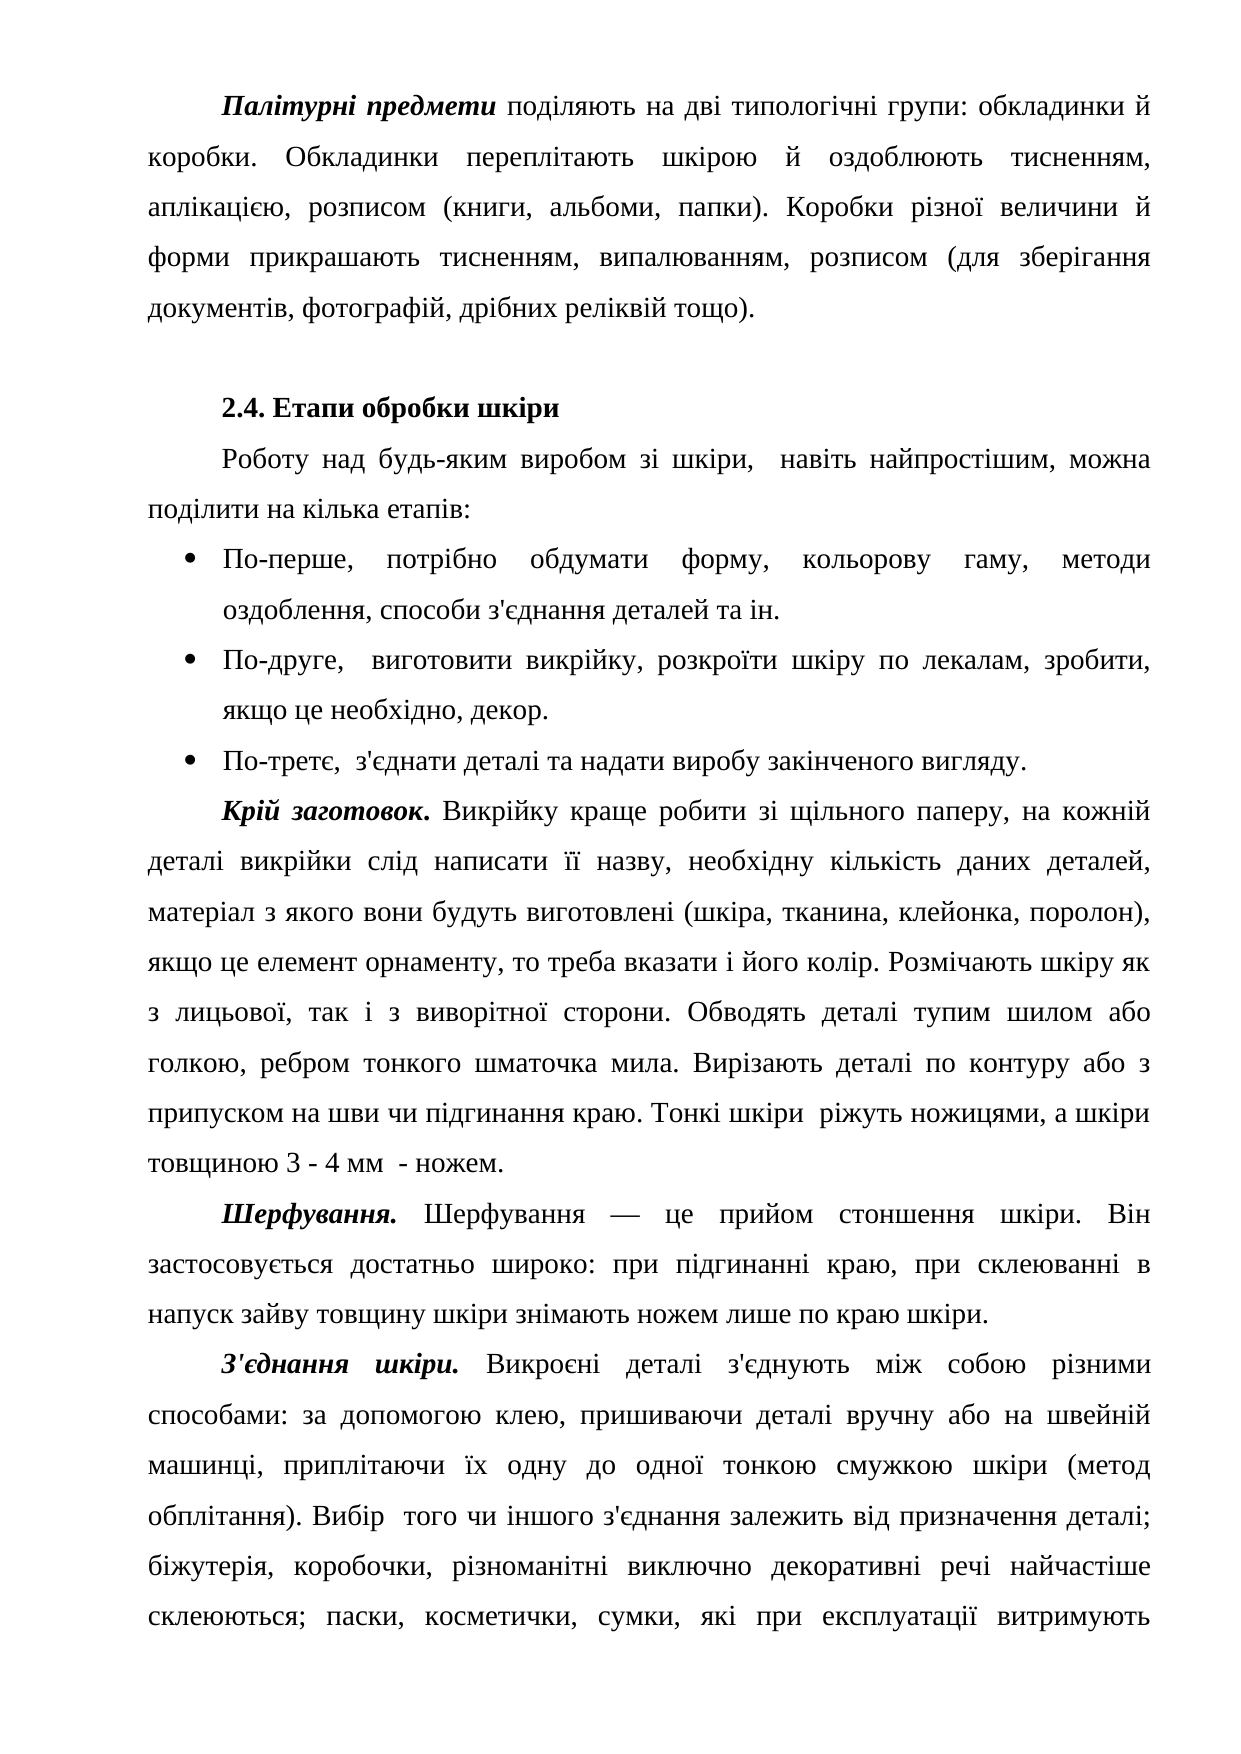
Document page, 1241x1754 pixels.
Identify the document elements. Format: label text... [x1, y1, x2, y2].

text Шерфування. Шерфування — це прийом стоншення шкіри. Він застосовується достатньо широко: при підгинанні краю, при склеюванні в напуск зайву товщину шкіри знімають ножем лише по краю шкіри. [148, 1196, 1152, 1330]
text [148, 1347, 1152, 1632]
list По-перше, потрібно обдумати форму, кольорову гаму, методи оздоблення, способи з'єднання деталей та ін. [185, 541, 1152, 625]
text Крій заготовок. Викрійку краще робити зі щільного паперу, на кожній деталі викрійки слід написати її назву, необхідну кількість даних деталей, матеріал з якого вони будуть виготовлені (шкіра, тканина, клейонка, поролон), якщо це елемент орнаменту, то треба вказати і його колір. Розмічають шкіру як з лицьової, так і з виворітної сторони. Обводять деталі тупим шилом або голкою, ребром тонкого шматочка мила. Вирізають деталі по контуру або з припуском на шви чи підгинання краю. Тонкі шкіри ріжуть ножицями, а шкіри товщиною 3 - 4 мм - ножем. [148, 793, 1152, 1179]
list По-третє, з'єднати деталі та надати виробу закінченого вигляду. [185, 743, 1152, 776]
text Роботу над будь-яким виробом зі шкіри, навіть найпростішим, можна поділити на кілька етапів: [148, 441, 1152, 524]
list По-друге, виготовити викрійку, розкроїти шкіру по лекалам, зробити, якщо це необхідно, декор. [185, 642, 1152, 726]
text 2.4. Етапи обробки шкіри [148, 390, 1152, 424]
text Палітурні предмети поділяють на дві типологічні групи: обкладинки й коробки. Обкладинки переплітають шкірою й оздоблюють тисненням, аплікацією, розписом (книги, альбоми, папки). Коробки різної величини й форми прикрашають тисненням, випалюванням, розписом (для зберігання документів, фотографій, дрібних реліквій тощо). [148, 88, 1152, 323]
